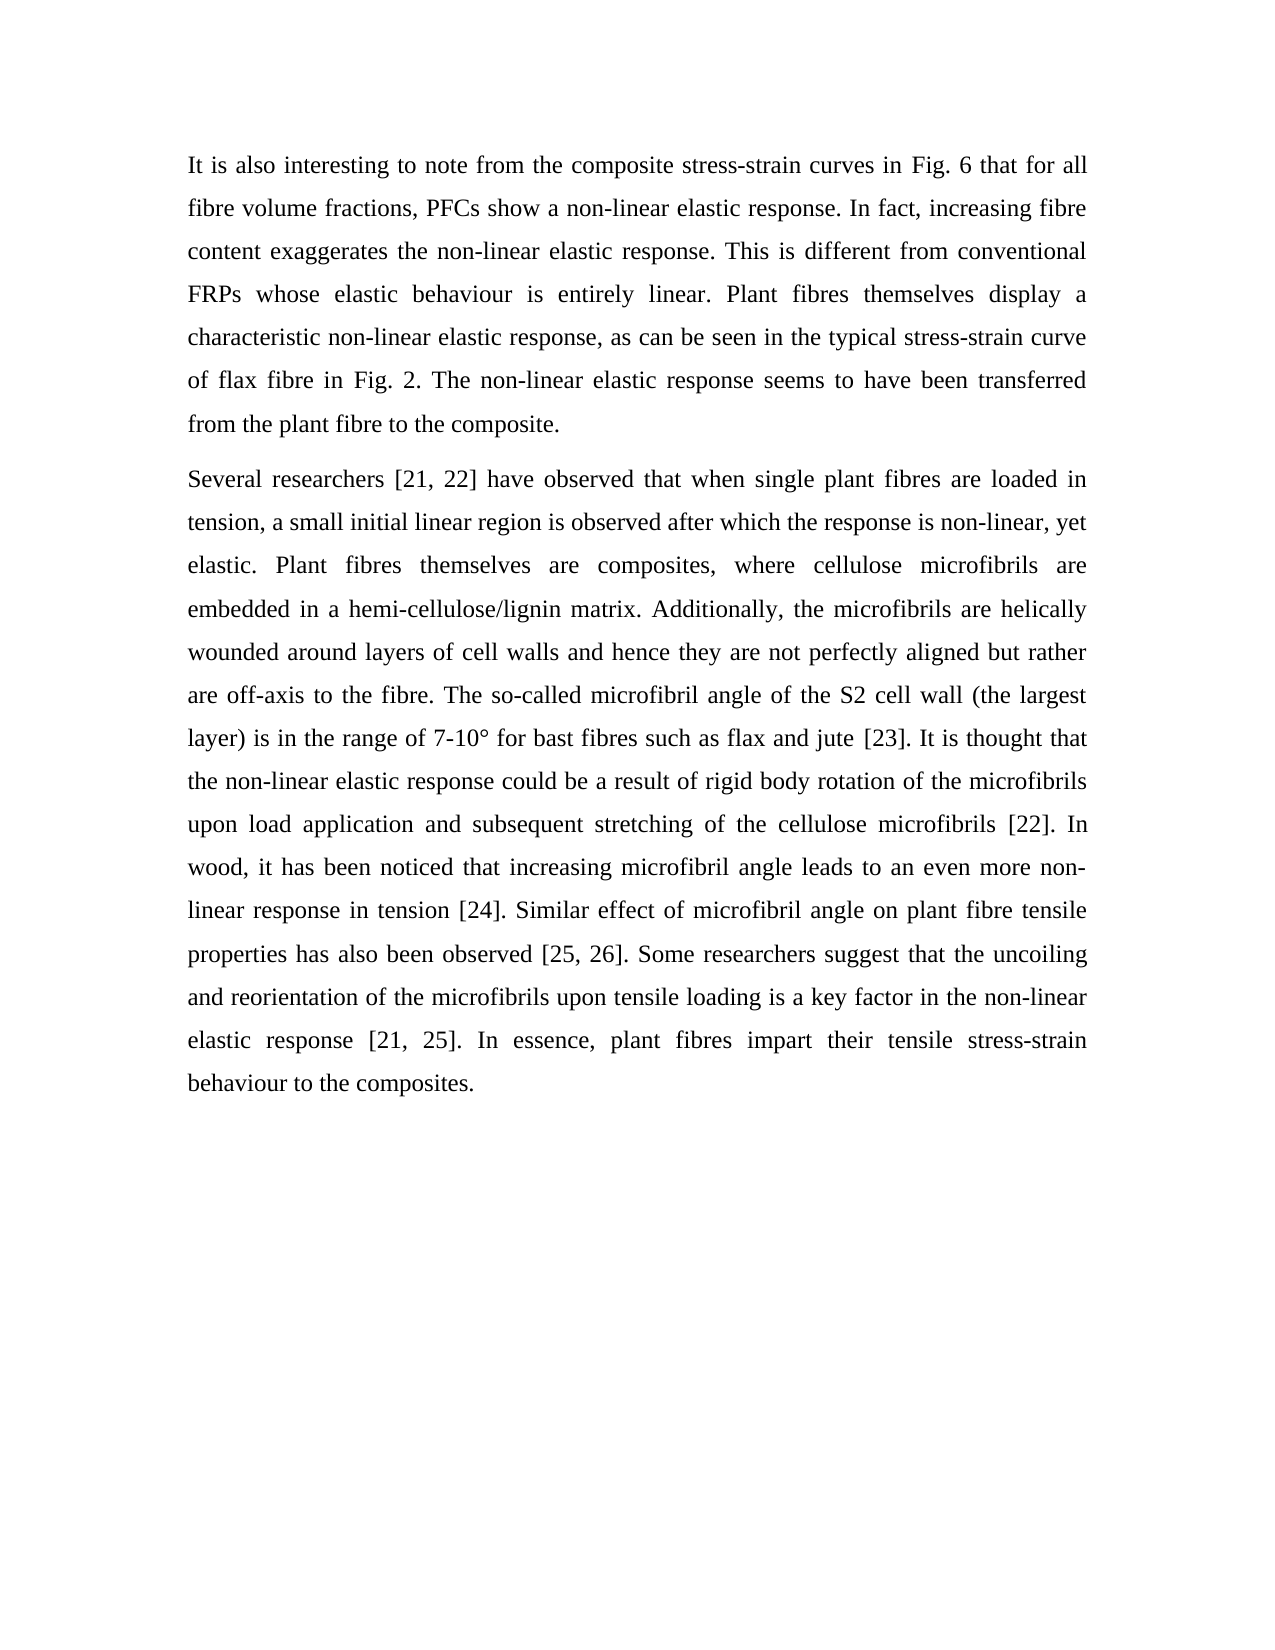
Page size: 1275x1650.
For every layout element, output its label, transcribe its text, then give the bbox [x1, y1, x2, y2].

text Several researchers [21, 22] have observed that when single plant fibres are loaded in tension, a small initial linear region is observed after which the response is non-linear, yet elastic. Plant fibres themselves are composites, where cellulose microfibrils are embedded in a hemi-cellulose/lignin matrix. Additionally, the microfibrils are helically wounded around layers of cell walls and hence they are not perfectly aligned but rather are off-axis to the fibre. The so-called microfibril angle of the S2 cell wall (the largest layer) is in the range of 7-10° for bast fibres such as flax and jute [23]. It is thought that the non-linear elastic response could be a result of rigid body rotation of the microfibrils upon load application and subsequent stretching of the cellulose microfibrils [22]. In wood, it has been noticed that increasing microfibril angle leads to an even more non-linear response in tension [24]. Similar effect of microfibril angle on plant fibre tensile properties has also been observed [25, 26]. Some researchers suggest that the uncoiling and reorientation of the microfibrils upon tensile loading is a key factor in the non-linear elastic response [21, 25]. In essence, plant fibres impart their tensile stress-strain behaviour to the composites. [187, 464, 1088, 1097]
